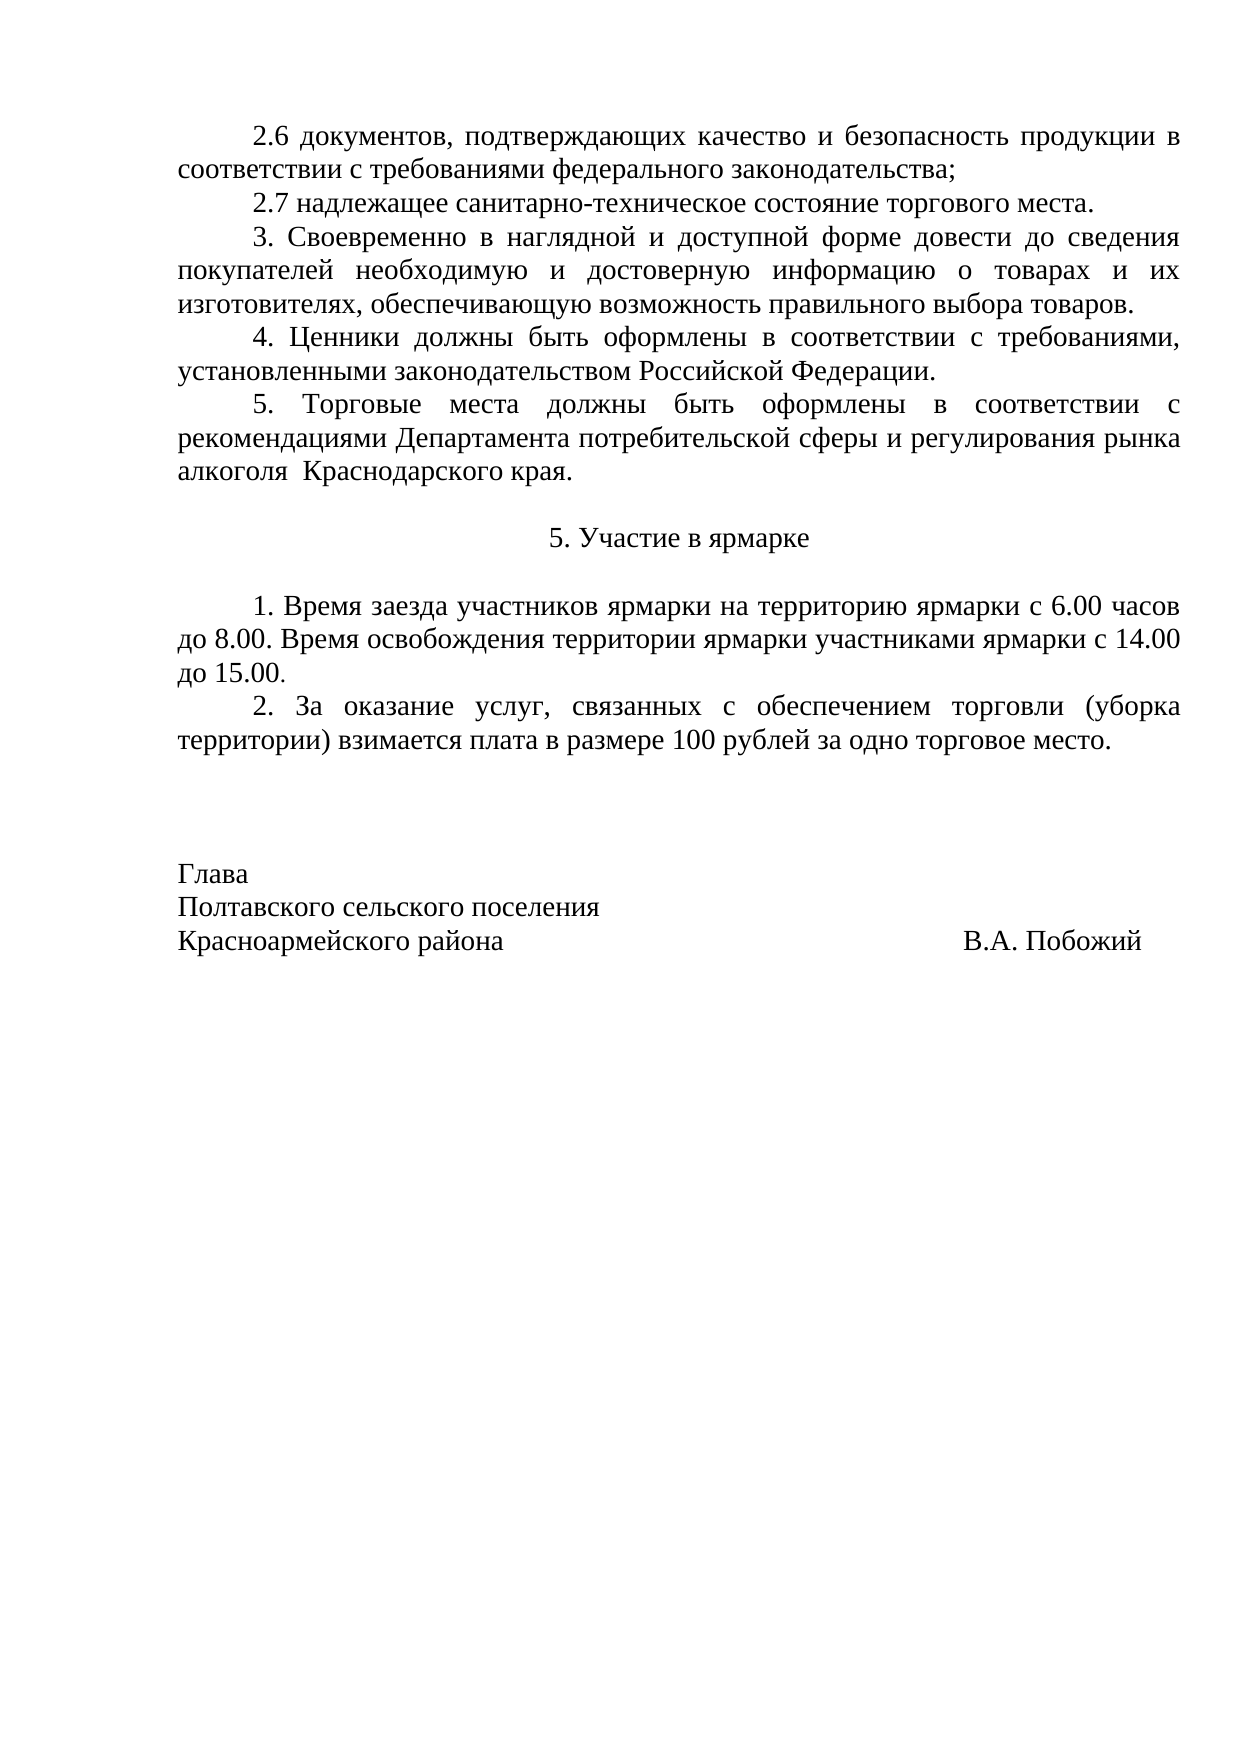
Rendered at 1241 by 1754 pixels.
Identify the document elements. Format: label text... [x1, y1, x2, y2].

text Красноармейского района В.А. Побожий [177, 923, 1181, 957]
text 2.7 надлежащее санитарно-техническое состояние торгового места. [177, 185, 1181, 219]
text Полтавского сельского поселения [177, 889, 1181, 923]
text 2.6 документов, подтверждающих качество и безопасность продукции в соответствии с требованиями федерального законодательства; [177, 118, 1181, 185]
text 4. Ценники должны быть оформлены в соответствии с требованиями, установленными законодательством Российской Федерации. [177, 319, 1181, 386]
text 2. За оказание услуг, связанных с обеспечением торговли (уборка территории) взимается плата в размере 100 рублей за одно торговое место. [177, 688, 1181, 755]
text 5. Участие в ярмарке [177, 521, 1181, 554]
text Глава [177, 856, 1181, 889]
text 5. Торговые места должны быть оформлены в соответствии с рекомендациями Департамента потребительской сферы и регулирования рынка алкоголя Краснодарского края. [177, 386, 1181, 487]
text 3. Своевременно в наглядной и доступной форме довести до сведения покупателей необходимую и достоверную информацию о товарах и их изготовителях, обеспечивающую возможность правильного выбора товаров. [177, 219, 1181, 319]
text 1. Время заезда участников ярмарки на территорию ярмарки с 6.00 часов до 8.00. Время освобождения территории ярмарки участниками ярмарки с 14.00 до 15.00. [177, 588, 1181, 688]
